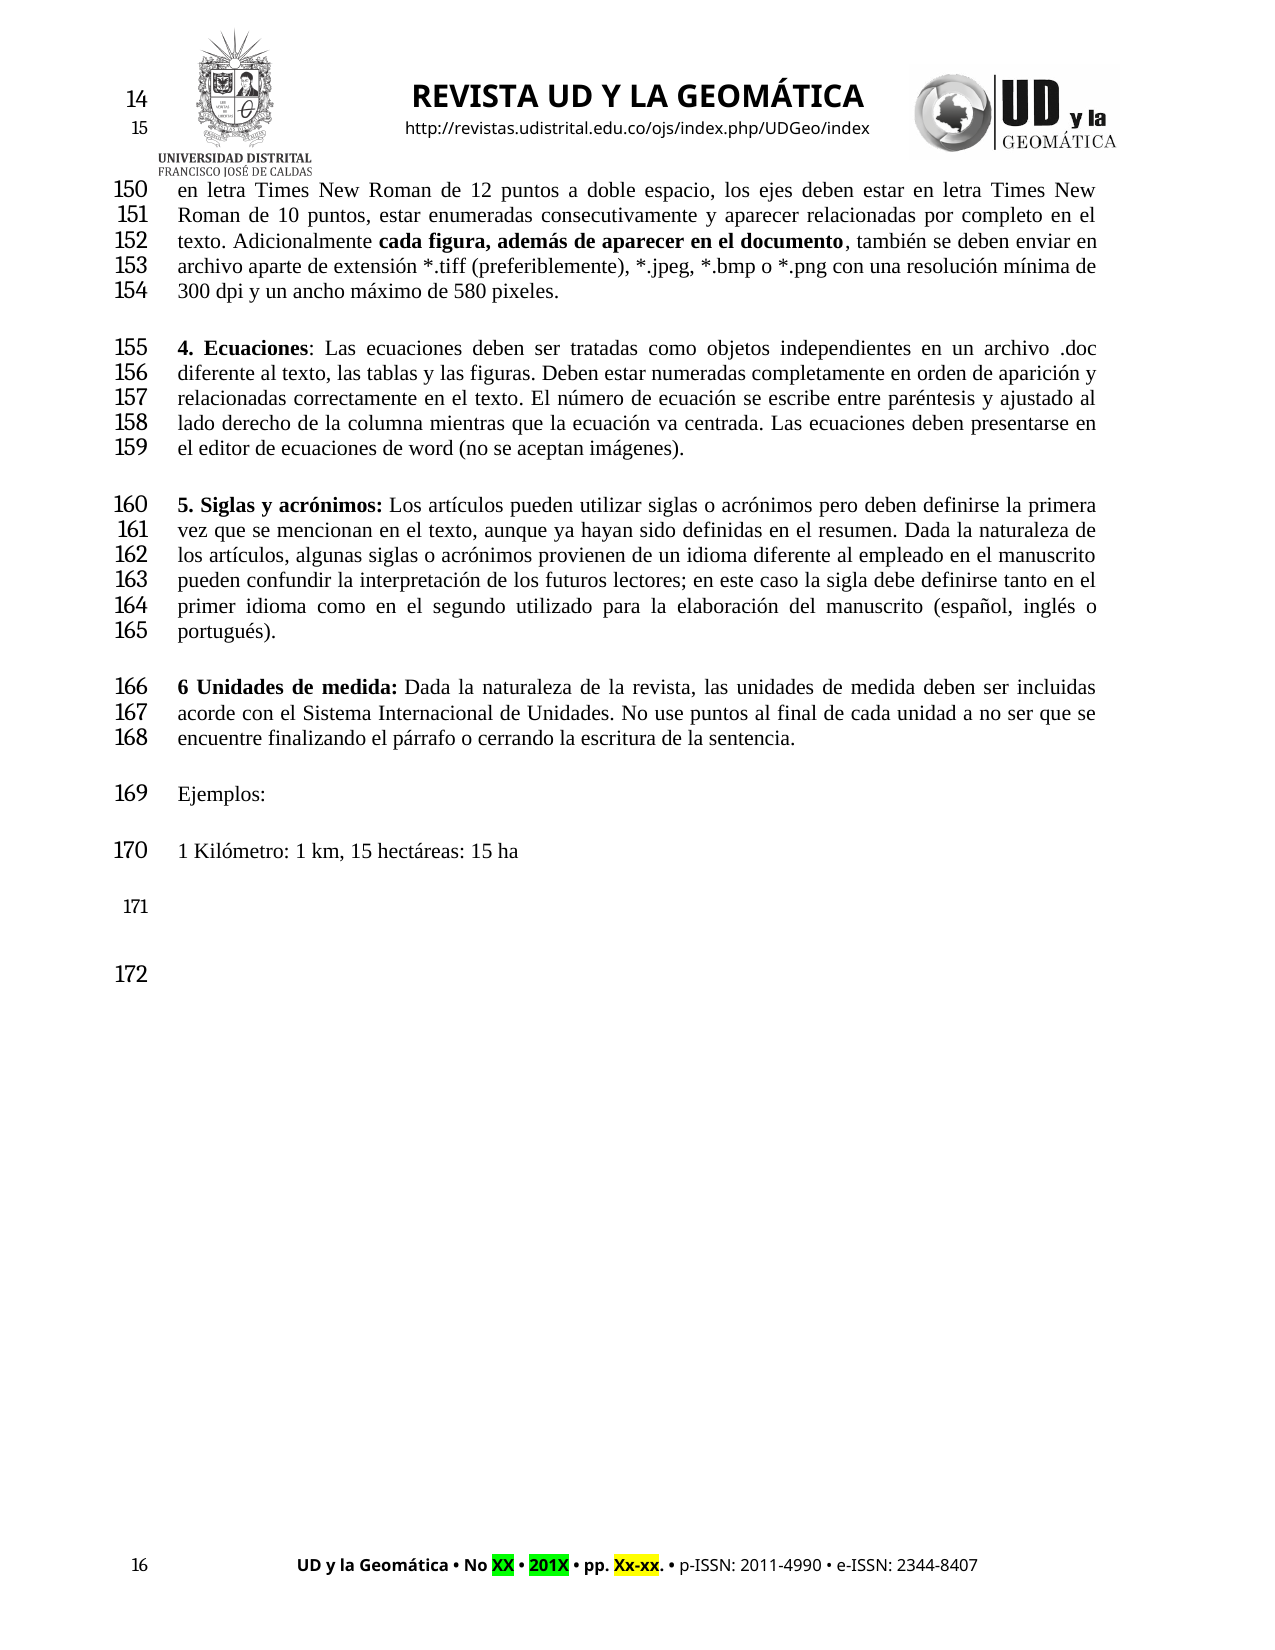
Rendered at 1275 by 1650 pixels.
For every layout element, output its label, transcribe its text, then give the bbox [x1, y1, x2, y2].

text 5. Siglas y acrónimos: Los artículos pueden utilizar siglas o acrónimos pero deben definirse la primera vez que se mencionan en el texto, aunque ya hayan sido definidas en el resumen. Dada la naturaleza de los artículos, algunas siglas o acrónimos provienen de un idioma diferente al empleado en el manuscrito pueden confundir la interpretación de los futuros lectores; en este caso la sigla debe definirse tanto en el primer idioma como en el segundo utilizado para la elaboración del manuscrito (español, inglés o portugués). [177, 492, 1098, 643]
text Ejemplos: [177, 781, 1098, 806]
picture [908, 64, 1121, 160]
text 4. Ecuaciones: Las ecuaciones deben ser tratadas como objetos independientes en un archivo .doc diferente al texto, las tablas y las figuras. Deben estar numeradas completamente en orden de aparición y relacionadas correctamente en el texto. El número de ecuación se escribe entre paréntesis y ajustado al lado derecho de la columna mientras que la ecuación va centrada. Las ecuaciones deben presentarse en el editor de ecuaciones de word (no se aceptan imágenes). [177, 334, 1098, 461]
text 1 Kilómetro: 1 km, 15 hectáreas: 15 ha [177, 838, 1098, 863]
picture [158, 27, 312, 178]
text 6 Unidades de medida: Dada la naturaleza de la revista, las unidades de medida deben ser incluidas acorde con el Sistema Internacional de Unidades. No use puntos al final de cada unidad a no ser que se encuentre finalizando el párrafo o cerrando la escritura de la sentencia. [177, 674, 1098, 750]
